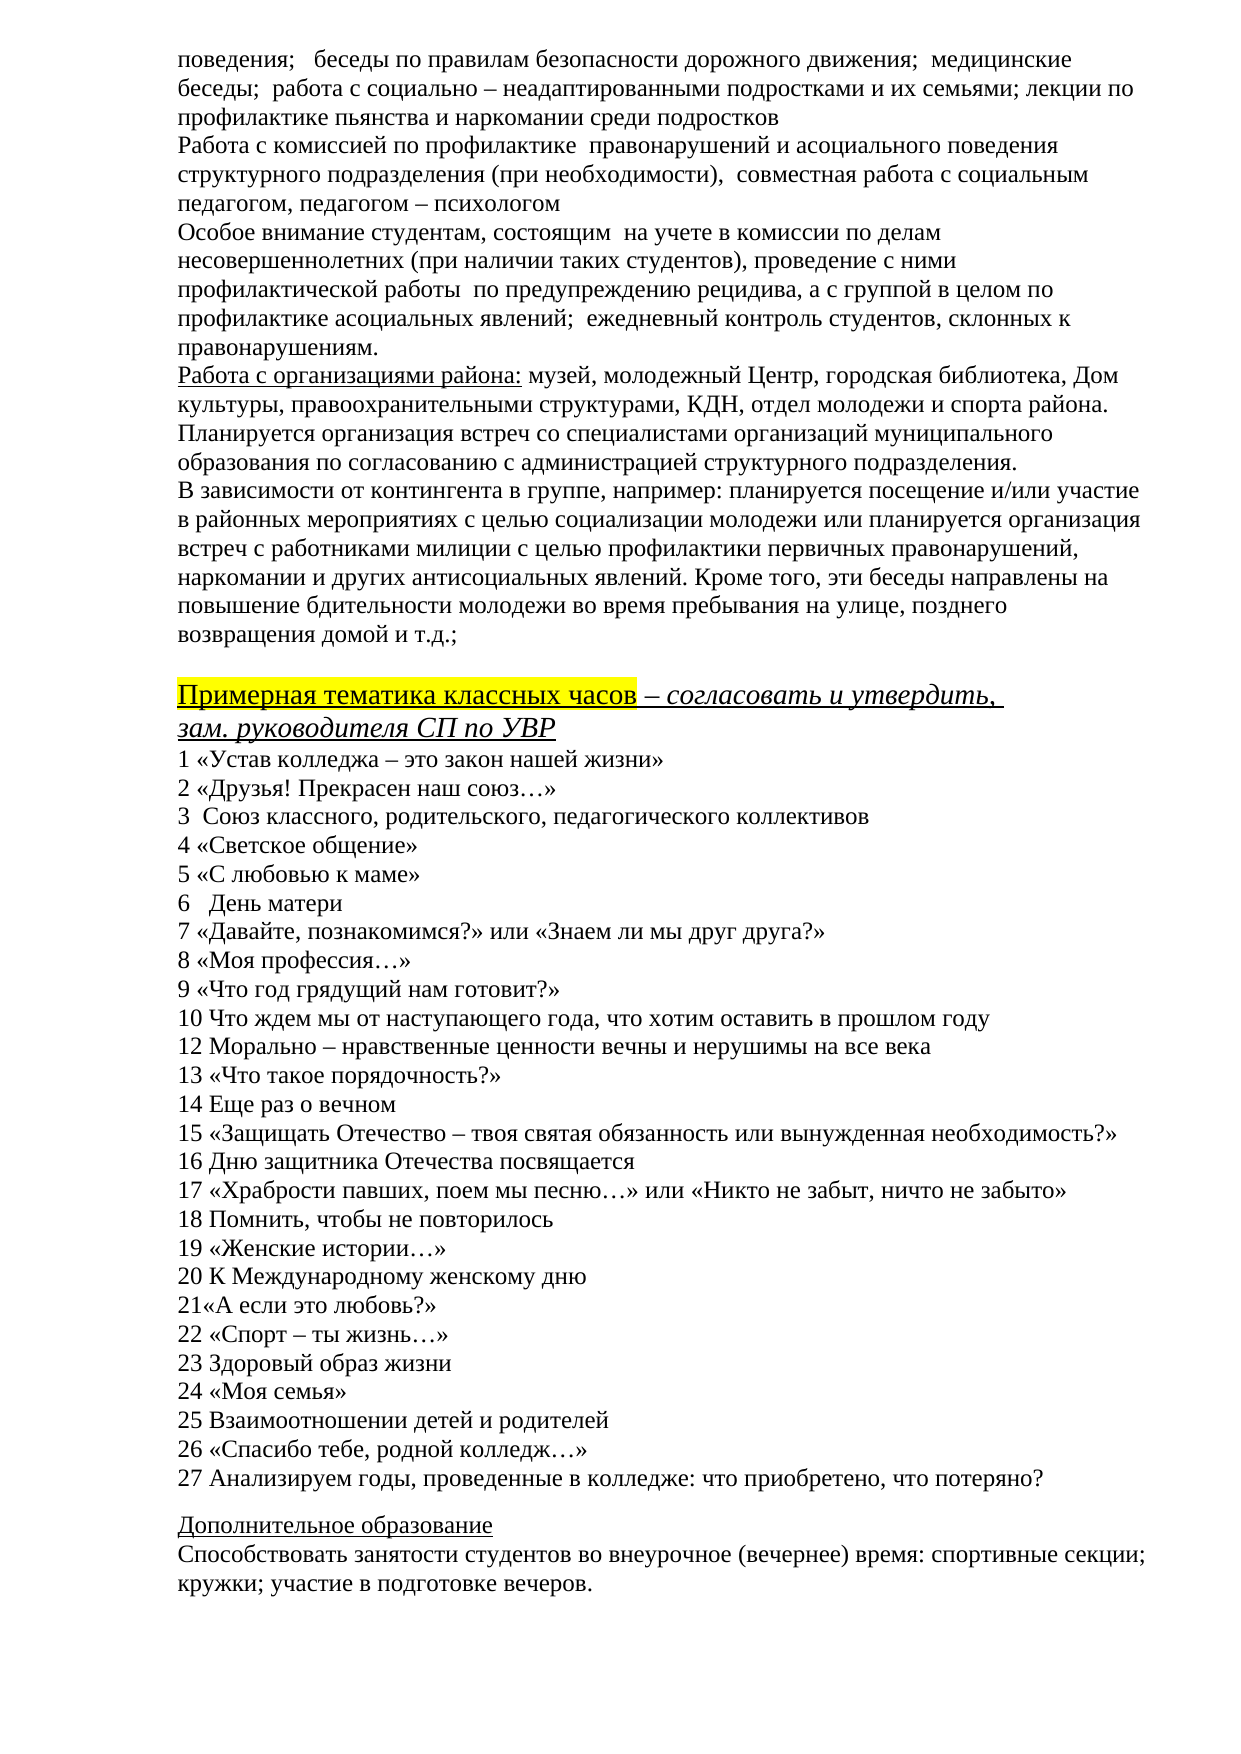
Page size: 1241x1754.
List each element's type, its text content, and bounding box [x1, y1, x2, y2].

text Работа с комиссией по профилактике правонарушений и асоциального поведения структурного подразделения (при необходимости), совместная работа с социальным педагогом, педагогом – психологом [177, 131, 1152, 217]
text 10 Что ждем мы от наступающего года, что хотим оставить в прошлом году [177, 1003, 1152, 1031]
text 9 «Что год грядущий нам готовит?» [177, 974, 1152, 1003]
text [177, 44, 1152, 131]
text 15 «Защищать Отечество – твоя святая обязанность или вынужденная необходимость?» [177, 1118, 1152, 1146]
text 17 «Храбрости павших, поем мы песню…» или «Никто не забыт, ничто не забыто» [177, 1175, 1152, 1204]
text зам. руководителя СП по УВР [177, 710, 1152, 744]
text Примерная тематика классных часов – согласовать и утвердить, [637, 677, 1152, 710]
text В зависимости от контингента в группе, например: планируется посещение и/или участие в районных мероприятиях с целью социализации молодежи или планируется организация встреч с работниками милиции с целью профилактики первичных правонарушений, наркомании и других антисоциальных явлений. Кроме того, эти беседы направлены на повышение бдительности молодежи во время пребывания на улице, позднего возвращения домой и т.д.; [177, 476, 1152, 648]
text 20 К Международному женскому дню [177, 1261, 1152, 1290]
text Дополнительное образование [177, 1511, 1152, 1539]
text 13 «Что такое порядочность?» [177, 1060, 1152, 1089]
text Планируется организация встреч со специалистами организаций муниципального образования по согласованию с администрацией структурного подразделения. [177, 418, 1152, 476]
text 2 «Друзья! Прекрасен наш союз…» [177, 773, 1152, 801]
text 16 Дню защитника Отечества посвящается [177, 1146, 1152, 1175]
text Способствовать занятости студентов во внеурочное (вечернее) время: спортивные секции; кружки; участие в подготовке вечеров. [177, 1539, 1152, 1597]
text 3 Союз классного, родительского, педагогического коллективов [177, 801, 1152, 830]
text 1 «Устав колледжа – это закон нашей жизни» [177, 744, 1152, 773]
text 5 «С любовью к маме» [177, 859, 1152, 888]
text 25 Взаимоотношении детей и родителей [177, 1405, 1152, 1434]
text 18 Помнить, чтобы не повторилось [177, 1204, 1152, 1233]
text 21«А если это любовь?» [177, 1290, 1152, 1319]
text 27 Анализируем годы, проведенные в колледже: что приобретено, что потеряно? [177, 1463, 1152, 1491]
text 7 «Давайте, познакомимся?» или «Знаем ли мы друг друга?» [177, 916, 1152, 945]
text 6 День матери [177, 888, 1152, 916]
text 4 «Светское общение» [177, 830, 1152, 859]
text 12 Морально – нравственные ценности вечны и нерушимы на все века [177, 1031, 1152, 1060]
text Работа с организациями района: музей, молодежный Центр, городская библиотека, Дом культуры, правоохранительными структурами, КДН, отдел молодежи и спорта района. [177, 361, 1152, 418]
text 19 «Женские истории…» [177, 1233, 1152, 1261]
text 14 Еще раз о вечном [177, 1089, 1152, 1118]
text 26 «Спасибо тебе, родной колледж…» [177, 1434, 1152, 1463]
text 8 «Моя профессия…» [177, 945, 1152, 974]
text 24 «Моя семья» [177, 1376, 1152, 1405]
text 22 «Спорт – ты жизнь…» [177, 1319, 1152, 1348]
text 23 Здоровый образ жизни [177, 1348, 1152, 1376]
text Особое внимание студентам, состоящим на учете в комиссии по делам несовершеннолетних (при наличии таких студентов), проведение с ними профилактической работы по предупреждению рецидива, а с группой в целом по профилактике асоциальных явлений; ежедневный контроль студентов, склонных к правонарушениям. [177, 217, 1152, 361]
